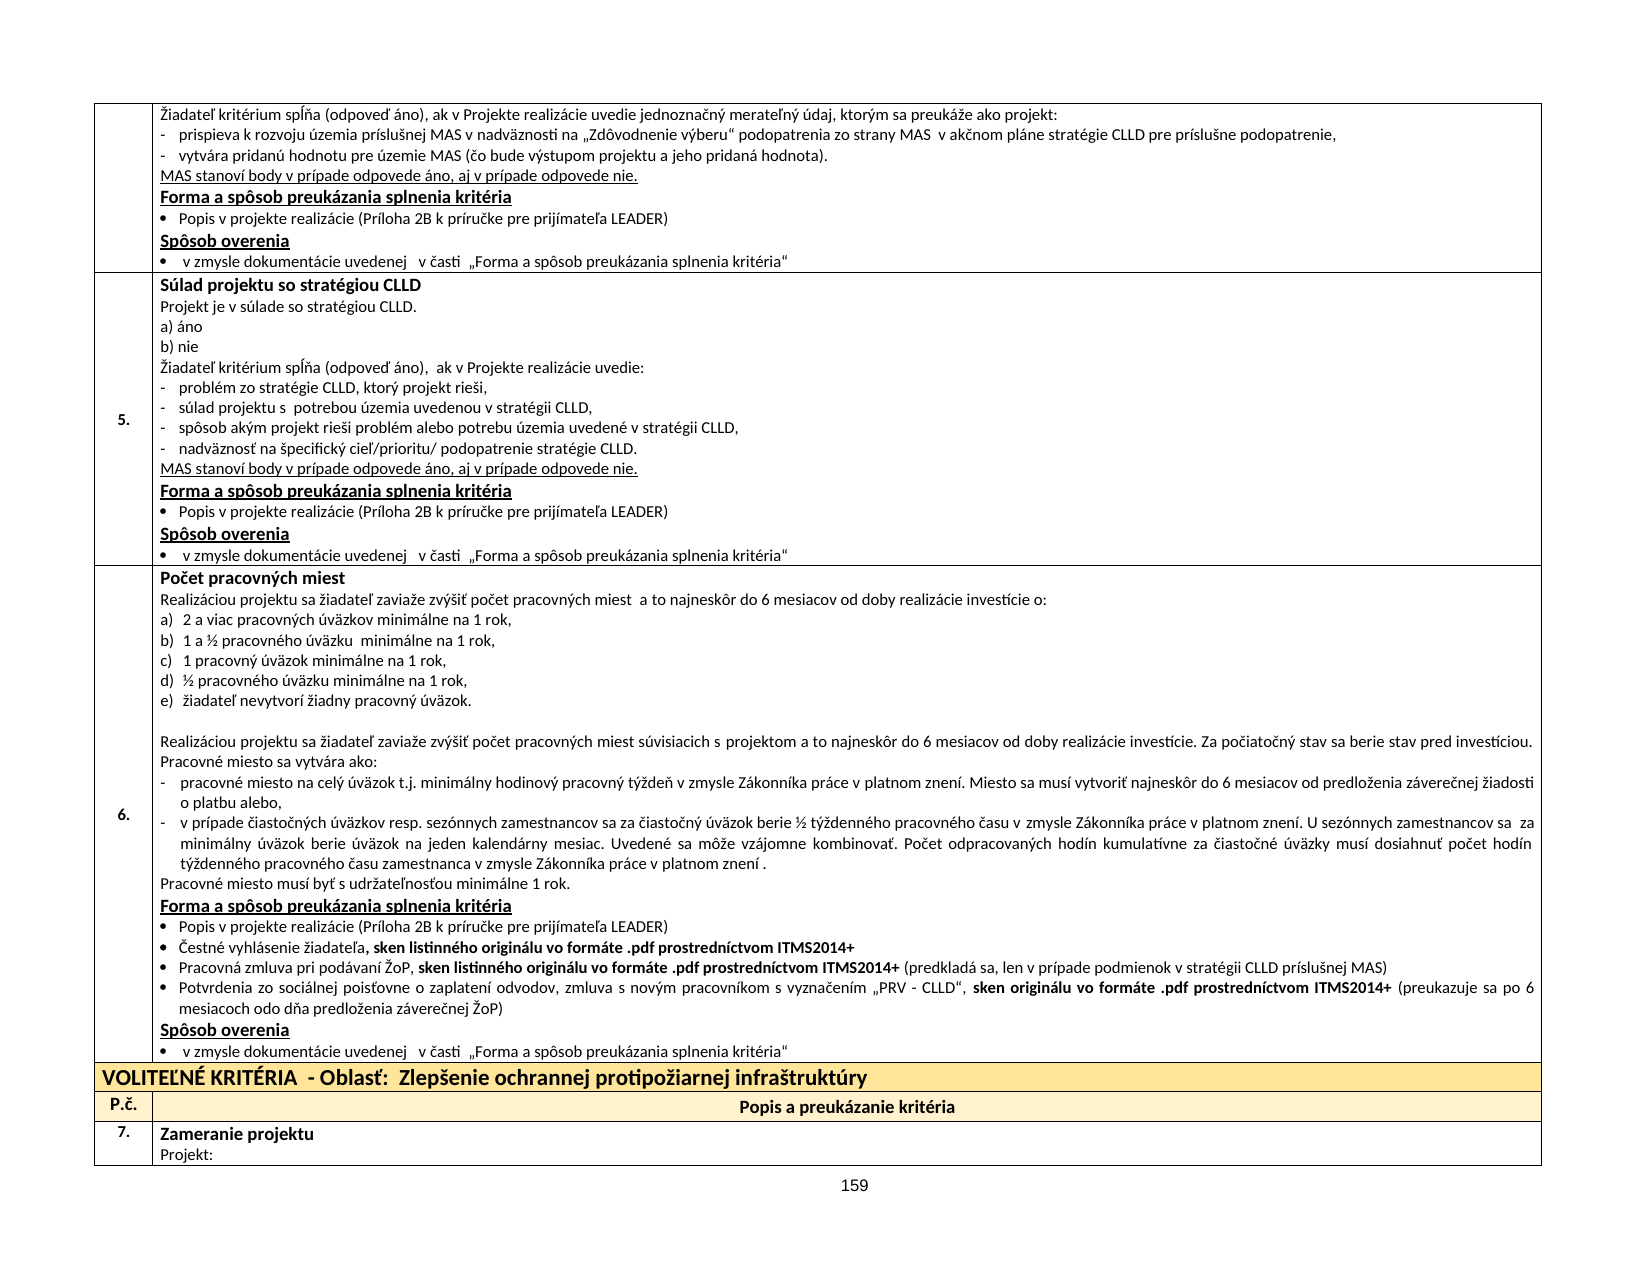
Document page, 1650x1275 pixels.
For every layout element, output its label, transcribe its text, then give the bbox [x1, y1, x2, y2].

table_cell 6. [95, 566, 152, 1062]
table_cell VOLITEĽNÉ KRITÉRIA - Oblasť: Zlepšenie ochrannej protipožiarnej infraštruktúry [95, 1063, 1541, 1091]
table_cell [153, 1122, 1541, 1165]
table_cell 4. [95, 104, 152, 272]
table_cell 5. [95, 273, 152, 565]
table_cell 7. [95, 1122, 152, 1165]
table_cell Súlad projektu so stratégiou CLLD Projekt je v súlade so stratégiou CLLD. a) áno b) nie Žiadateľ kritérium spĺňa (odpoveď áno), ak v Projekte realizácie uvedie: problém zo stratégie CLLD, ktorý projekt rieši, súlad projektu s potrebou územia uvedenou v stratégii CLLD, spôsob akým projekt rieši problém alebo potrebu územia uvedené v stratégii CLLD, nadväznosť na špecifický cieľ/prioritu/ podopatrenie stratégie CLLD. MAS stanoví body v prípade odpovede áno, aj v prípade odpovede nie. Forma a spôsob preukázania splnenia kritéria Popis v projekte realizácie (Príloha 2B k príručke pre prijímateľa LEADER) Spôsob overenia v zmysle dokumentácie uvedenej v časti „Forma a spôsob preukázania splnenia kritéria“ [153, 273, 1541, 565]
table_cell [153, 104, 1541, 272]
table_cell Popis a preukázanie kritéria [153, 1092, 1541, 1121]
table_cell Počet pracovných miest Realizáciou projektu sa žiadateľ zaviaže zvýšiť počet pracovných miest a to najneskôr do 6 mesiacov od doby realizácie investície o: 2 a viac pracovných úväzkov minimálne na 1 rok, 1 a ½ pracovného úväzku minimálne na 1 rok, 1 pracovný úväzok minimálne na 1 rok, ½ pracovného úväzku minimálne na 1 rok, žiadateľ nevytvorí žiadny pracovný úväzok. Realizáciou projektu sa žiadateľ zaviaže zvýšiť počet pracovných miest súvisiacich s projektom a to najneskôr do 6 mesiacov od doby realizácie investície. Za počiatočný stav sa berie stav pred investíciou. Pracovné miesto sa vytvára ako: pracovné miesto na celý úväzok t.j. minimálny hodinový pracovný týždeň v zmysle Zákonníka práce v platnom znení. Miesto sa musí vytvoriť najneskôr do 6 mesiacov od predloženia záverečnej žiadosti o platbu alebo, v prípade čiastočných úväzkov resp. sezónnych zamestnancov sa za čiastočný úväzok berie ½ týždenného pracovného času v zmysle Zákonníka práce v platnom znení. U sezónnych zamestnancov sa za minimálny úväzok berie úväzok na jeden kalendárny mesiac. Uvedené sa môže vzájomne kombinovať. Počet odpracovaných hodín kumulatívne za čiastočné úväzky musí dosiahnuť počet hodín týždenného pracovného času zamestnanca v zmysle Zákonníka práce v platnom znení . Pracovné miesto musí byť s udržateľnosťou minimálne 1 rok. Forma a spôsob preukázania splnenia kritéria Popis v projekte realizácie (Príloha 2B k príručke pre prijímateľa LEADER) Čestné vyhlásenie žiadateľa, sken listinného originálu vo formáte .pdf prostredníctvom ITMS2014+ Pracovná zmluva pri podávaní ŽoP, sken listinného originálu vo formáte .pdf prostredníctvom ITMS2014+ (predkladá sa, len v prípade podmienok v stratégii CLLD príslušnej MAS) Potvrdenia zo sociálnej poisťovne o zaplatení odvodov, zmluva s novým pracovníkom s vyznačením „PRV - CLLD“, sken originálu vo formáte .pdf prostredníctvom ITMS2014+ (preukazuje sa po 6 mesiacoch odo dňa predloženia záverečnej ŽoP) Spôsob overenia v zmysle dokumentácie uvedenej v časti „Forma a spôsob preukázania splnenia kritéria“ [153, 566, 1541, 1062]
table_cell P.č. [95, 1092, 152, 1121]
